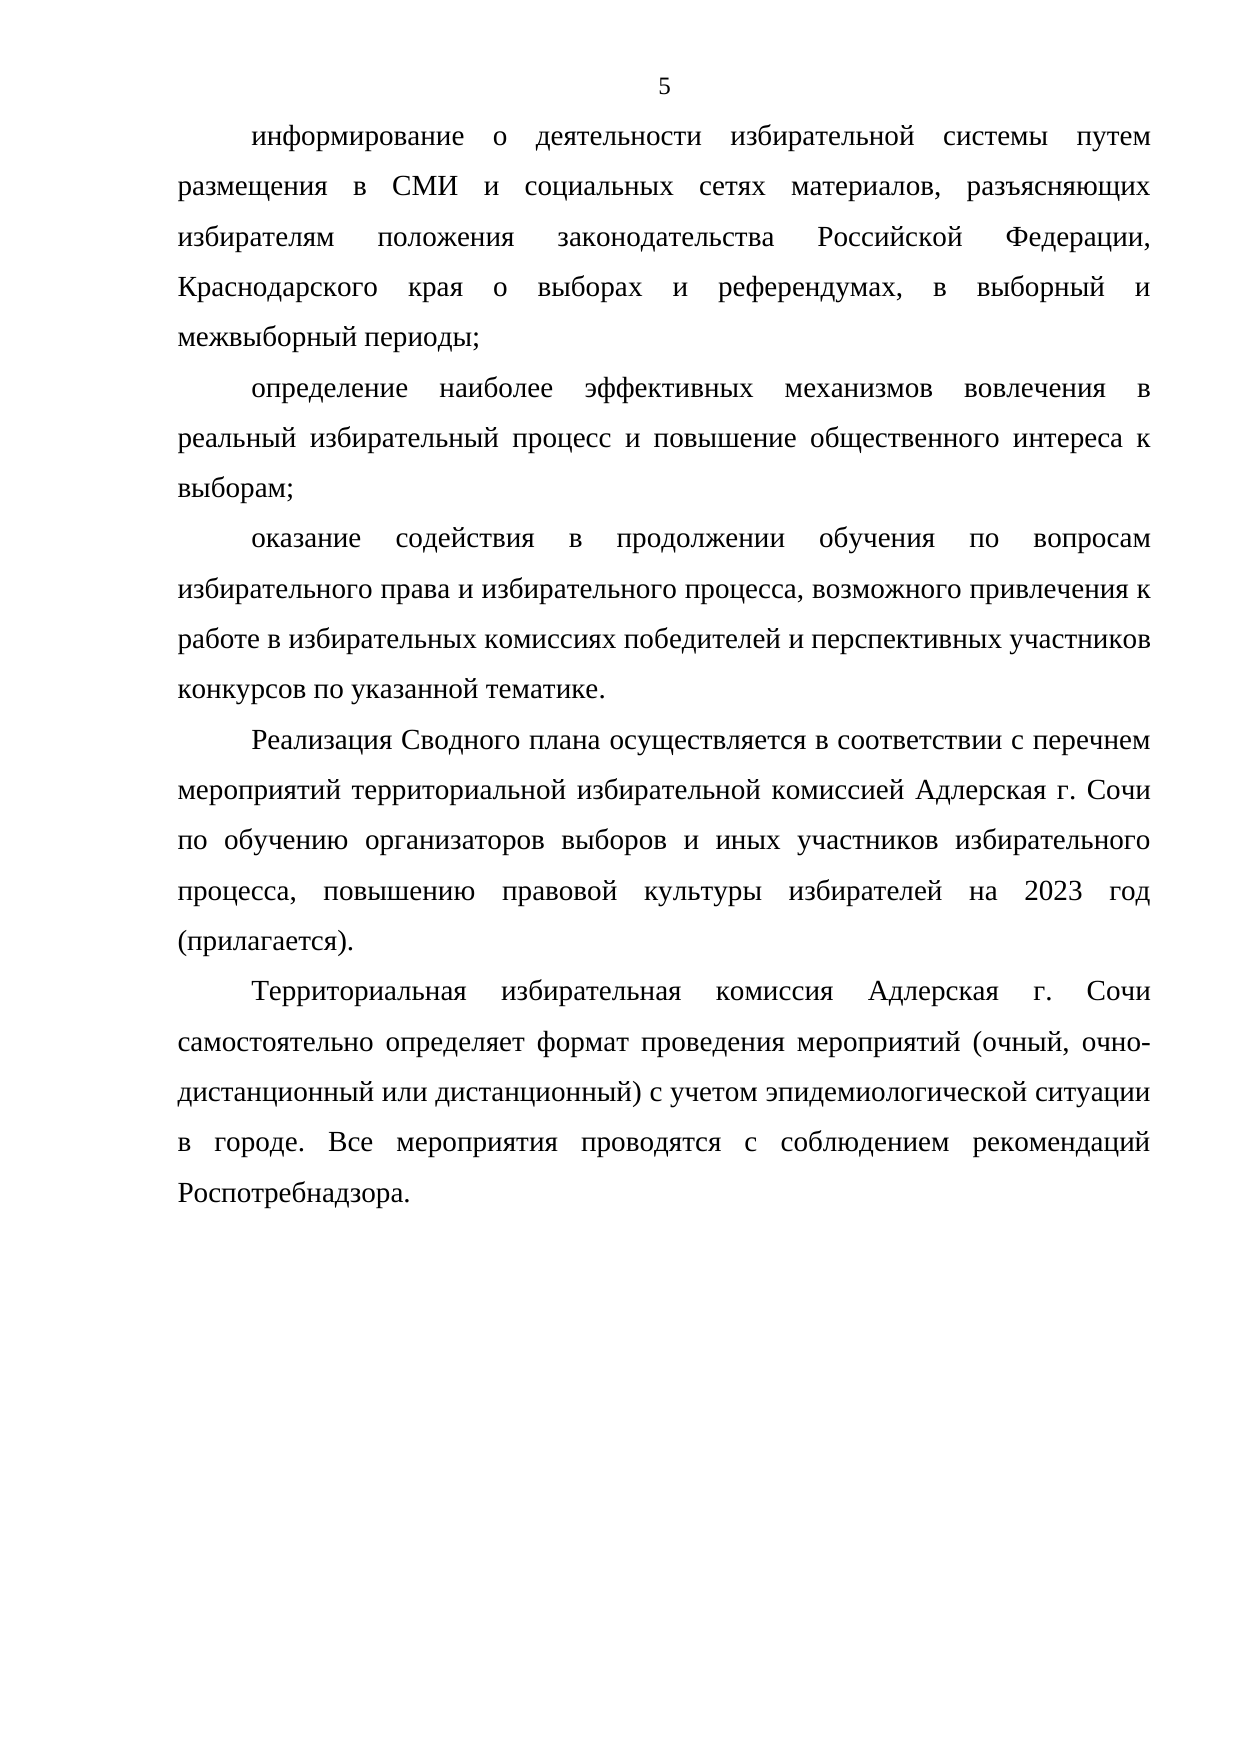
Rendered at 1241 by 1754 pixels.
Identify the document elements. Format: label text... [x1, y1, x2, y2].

text информирование о деятельности избирательной системы путем размещения в СМИ и социальных сетях материалов, разъясняющих избирателям положения законодательства Российской Федерации, Краснодарского края о выборах и референдумах, в выборный и межвыборный периоды; [177, 118, 1152, 353]
text оказание содействия в продолжении обучения по вопросам избирательного права и избирательного процесса, возможного привлечения к работе в избирательных комиссиях победителей и перспективных участников конкурсов по указанной тематике. [177, 521, 1152, 705]
text определение наиболее эффективных механизмов вовлечения в реальный избирательный процесс и повышение общественного интереса к выборам; [177, 370, 1152, 504]
text Реализация Сводного плана осуществляется в соответствии с перечнем мероприятий территориальной избирательной комиссией Адлерская г. Сочи по обучению организаторов выборов и иных участников избирательного процесса, повышению правовой культуры избирателей на 2023 год (прилагается). [177, 722, 1152, 957]
text Территориальная избирательная комиссия Адлерская г. Сочи самостоятельно определяет формат проведения мероприятий (очный, очно-дистанционный или дистанционный) с учетом эпидемиологической ситуации в городе. Все мероприятия проводятся с соблюдением рекомендаций Роспотребнадзора. [177, 973, 1152, 1208]
